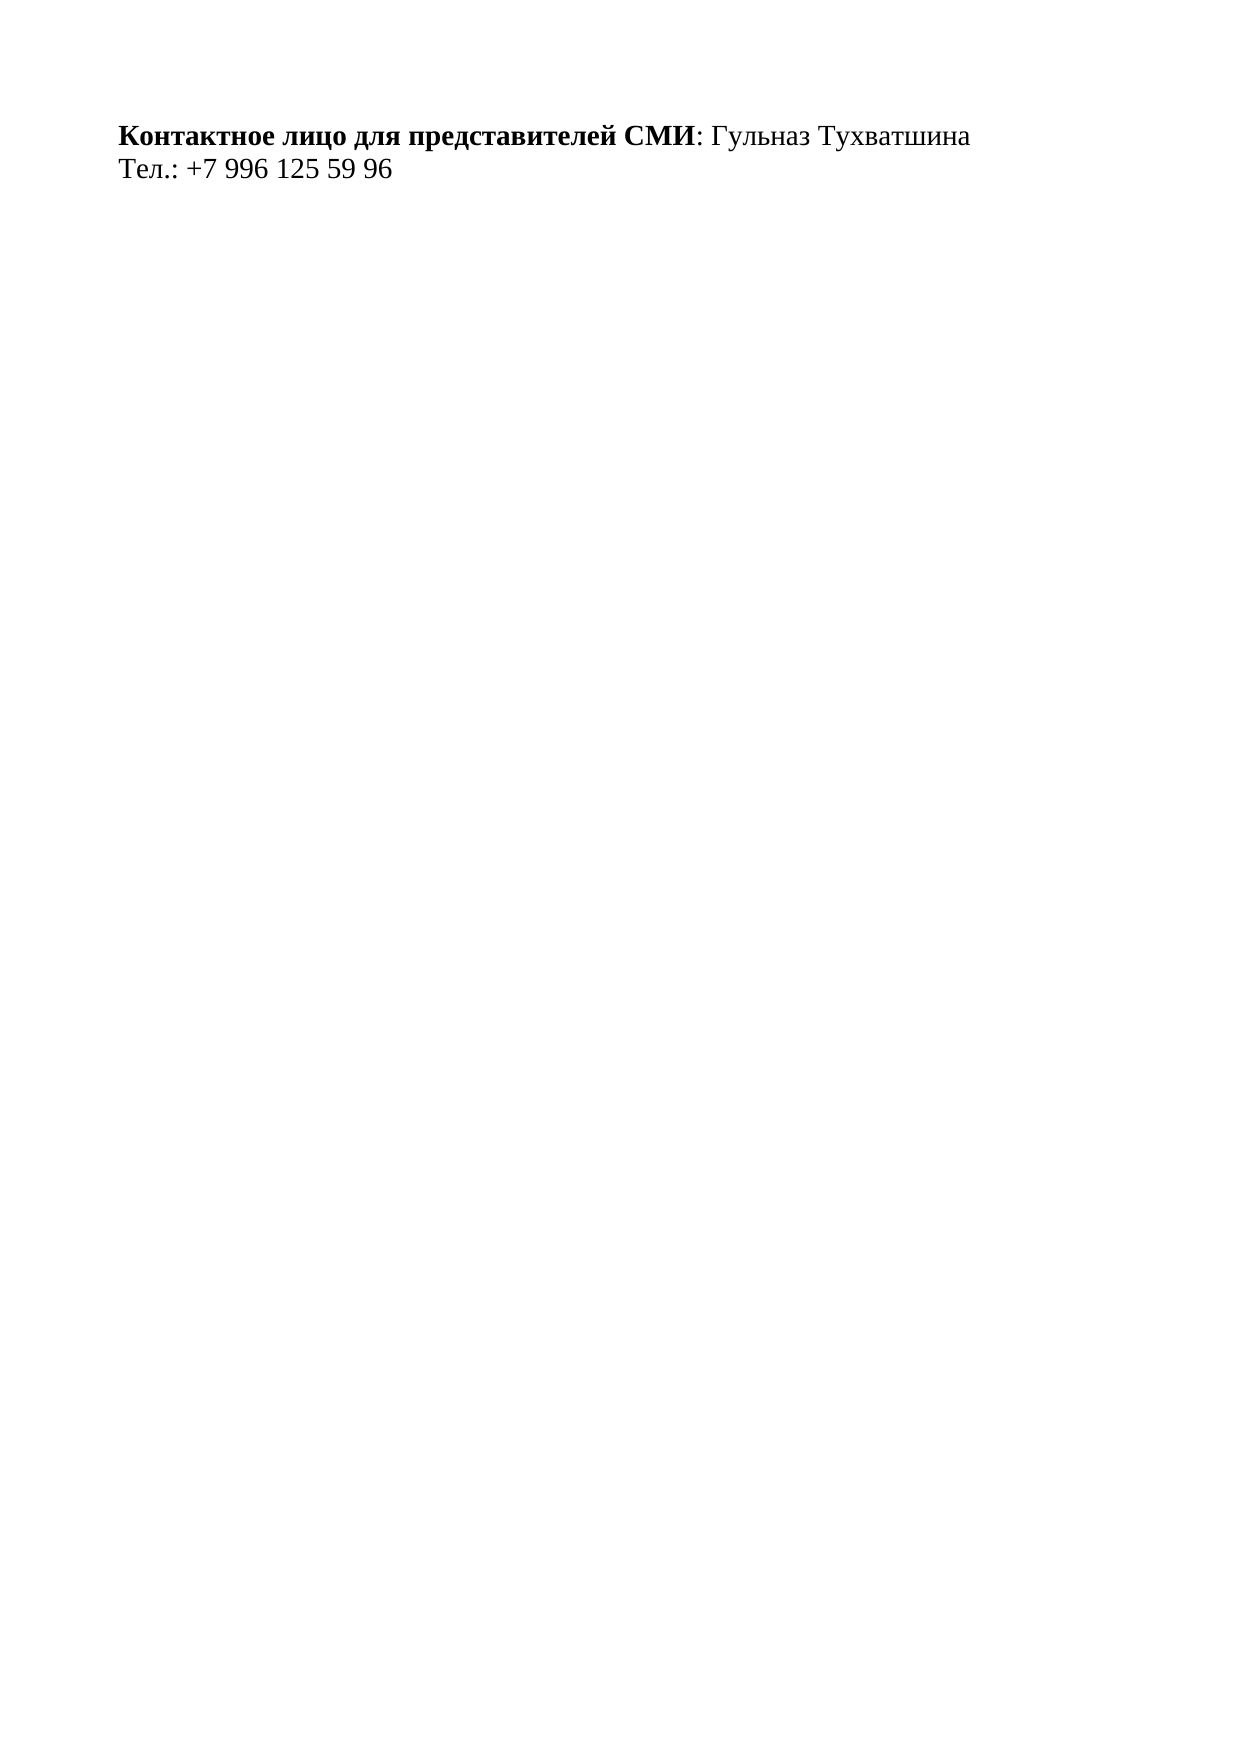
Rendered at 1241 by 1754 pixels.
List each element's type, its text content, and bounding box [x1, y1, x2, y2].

text Тел.: +7 996 125 59 96 [118, 152, 1181, 185]
text Контактное лицо для представителей СМИ: Гульназ Тухватшина [118, 118, 1181, 152]
